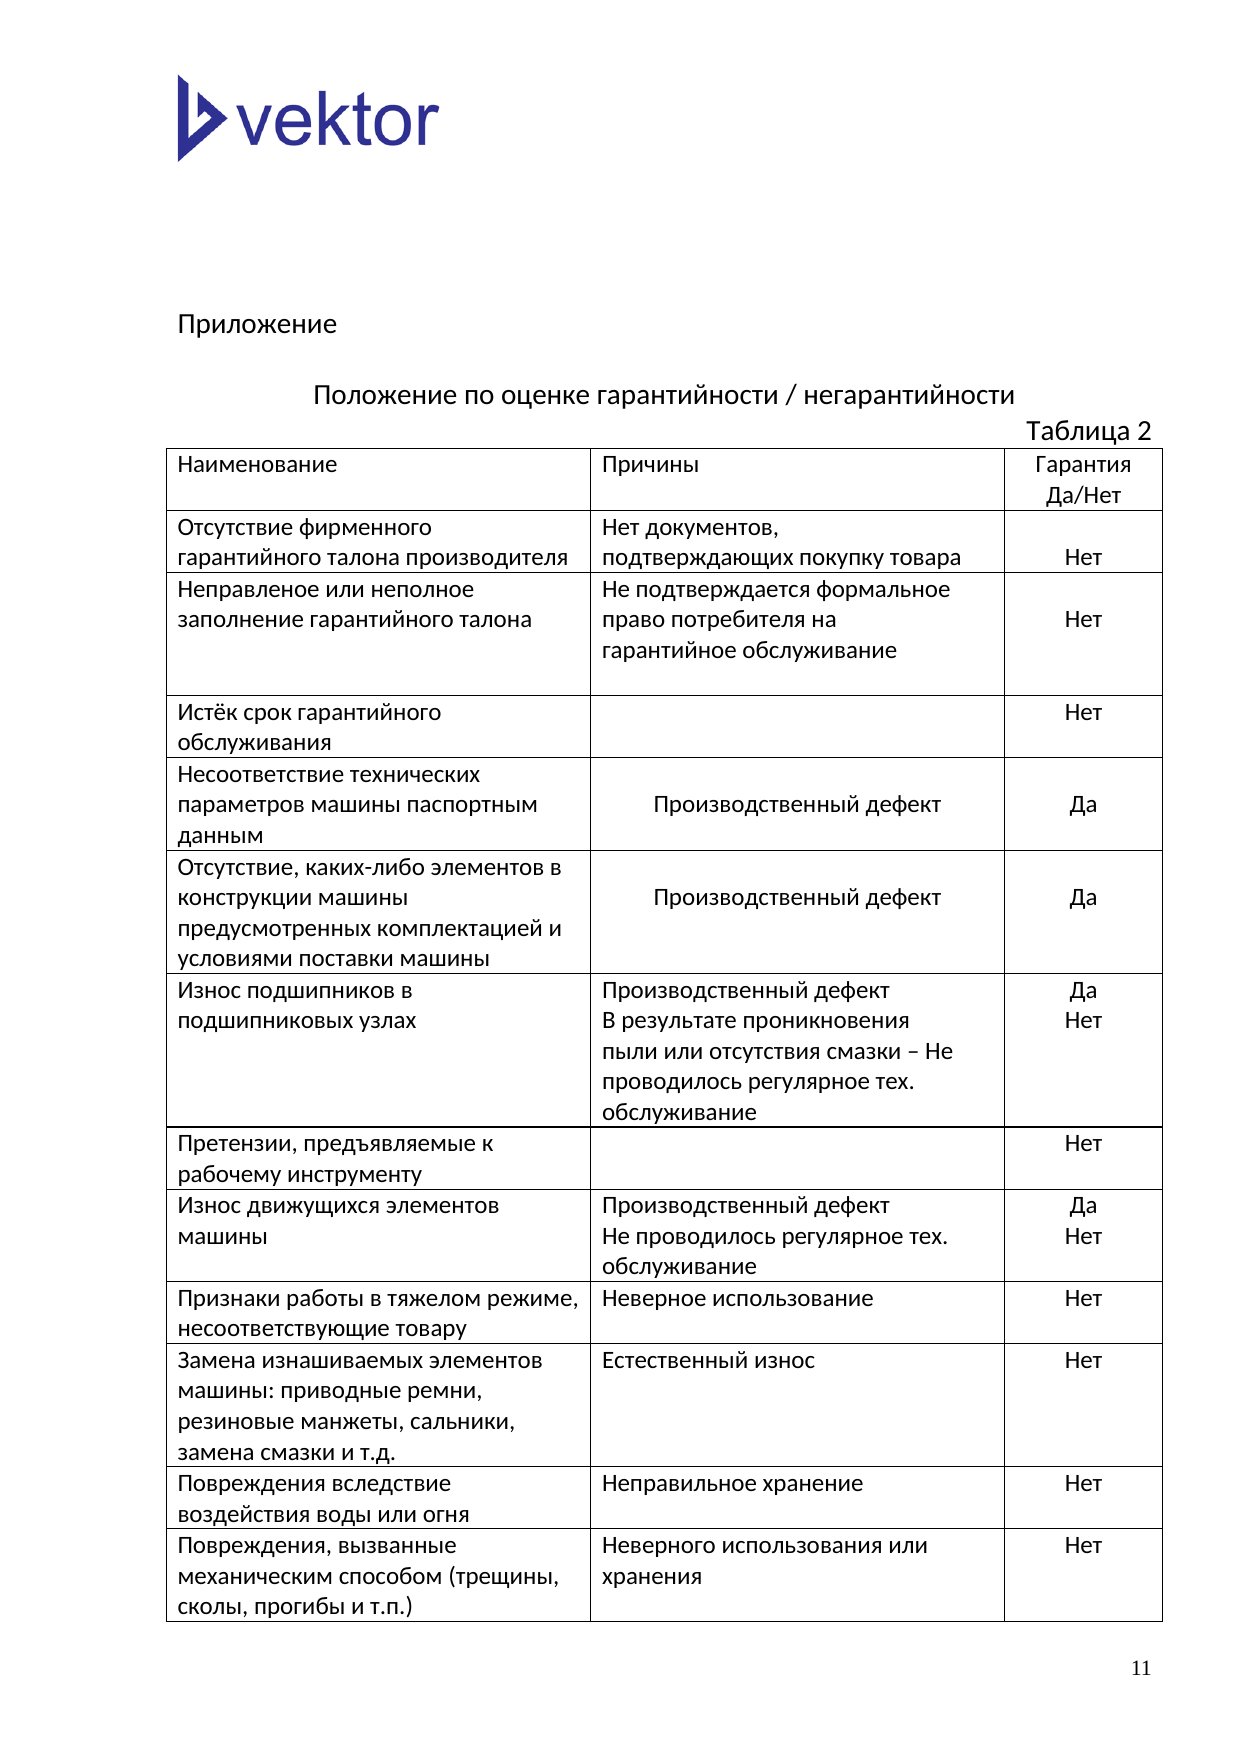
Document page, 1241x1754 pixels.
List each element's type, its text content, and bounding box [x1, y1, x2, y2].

table_cell Неверное использование [591, 1282, 1004, 1343]
table_cell Износ движущихся элементов машины [167, 1190, 590, 1281]
table_cell Повреждения, вызванные механическим способом (трещины, сколы, прогибы и т.п.) [167, 1529, 590, 1621]
table_cell Истёк срок гарантийного обслуживания [167, 696, 590, 757]
table_cell Нет документов, подтверждающих покупку товара [591, 511, 1004, 572]
table_cell Повреждения вследствие воздействия воды или огня [167, 1467, 590, 1528]
table_cell Износ подшипников в подшипниковых узлах [167, 974, 590, 1126]
text Приложение [177, 305, 1152, 341]
table_cell Нет [1005, 511, 1162, 572]
table_cell Замена изнашиваемых элементов машины: приводные ремни, резиновые манжеты, сальники, замена смазки и т.д. [167, 1344, 590, 1466]
table_cell Нет [1005, 1282, 1162, 1343]
table_cell Нет [1005, 573, 1162, 695]
table_header Причины [591, 449, 1004, 510]
table_cell Нет [1005, 1529, 1162, 1621]
table_cell Неправленое или неполное заполнение гарантийного талона [167, 573, 590, 695]
table_cell Нет [1005, 1128, 1162, 1188]
table_cell Да [1005, 851, 1162, 973]
table_cell Нет [1005, 1467, 1162, 1528]
text Таблица 2 [177, 412, 1152, 448]
table_cell Да Нет [1005, 974, 1162, 1126]
table_cell Естественный износ [591, 1344, 1004, 1466]
table_cell Да [1005, 758, 1162, 849]
table_cell Отсутствие фирменного гарантийного талона производителя [167, 511, 590, 572]
table_cell Отсутствие, каких-либо элементов в конструкции машины предусмотренных комплектацией и условиями поставки машины [167, 851, 590, 973]
table_cell Производственный дефект [591, 758, 1004, 849]
table_cell Признаки работы в тяжелом режиме, несоответствующие товару [167, 1282, 590, 1343]
table_cell Производственный дефект Не проводилось регулярное тех. обслуживание [591, 1190, 1004, 1281]
text Положение по оценке гарантийности / негарантийности [177, 376, 1152, 412]
table_cell Не подтверждается формальное право потребителя на гарантийное обслуживание [591, 573, 1004, 695]
table_cell Нет [1005, 696, 1162, 757]
table_header Гарантия Да/Нет [1005, 449, 1162, 510]
table_cell Неправильное хранение [591, 1467, 1004, 1528]
table_cell Да Нет [1005, 1190, 1162, 1281]
table_cell Производственный дефект В результате проникновения пыли или отсутствия смазки – Не проводилось регулярное тех. обслуживание [591, 974, 1004, 1126]
table_cell Несоответствие технических параметров машины паспортным данным [167, 758, 590, 849]
table_cell Производственный дефект [591, 851, 1004, 973]
table_cell [591, 1128, 1004, 1188]
table_cell [591, 696, 1004, 757]
table_cell Неверного использования или хранения [591, 1529, 1004, 1621]
picture [177, 73, 440, 163]
table_cell Нет [1005, 1344, 1162, 1466]
table_header Наименование [167, 449, 590, 510]
table_cell Претензии, предъявляемые к рабочему инструменту [167, 1128, 590, 1188]
